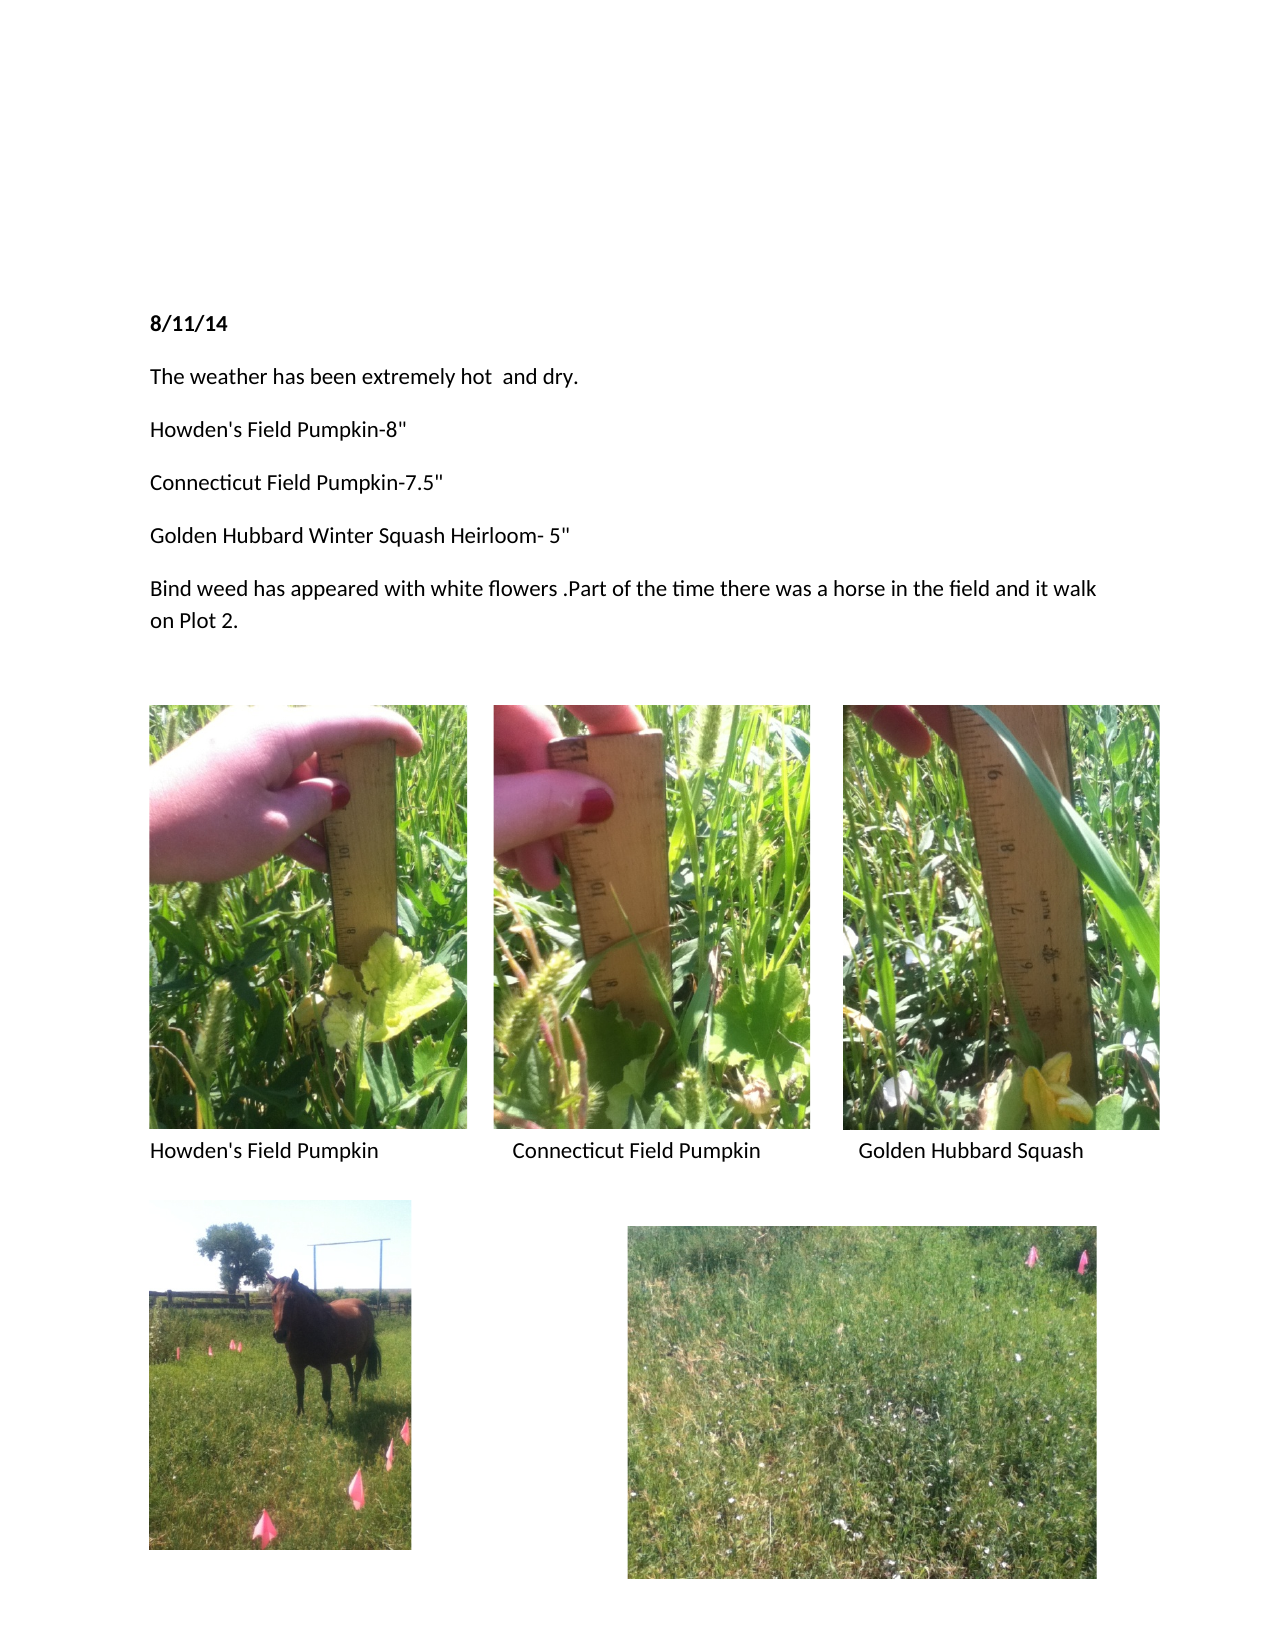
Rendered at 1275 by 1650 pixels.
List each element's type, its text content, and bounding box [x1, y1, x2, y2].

text 8/11/14 [150, 309, 1125, 337]
picture [493, 705, 811, 1129]
text Connecticut Field Pumpkin-7.5" [150, 468, 1125, 496]
text Howden's Field Pumpkin-8" [150, 415, 1125, 443]
picture [627, 1226, 1097, 1579]
text Bind weed has appeared with white flowers .Part of the time there was a horse in the field and it walk on Plot 2. [150, 574, 1125, 634]
text Howden's Field Pumpkin Connecticut Field Pumpkin Golden Hubbard Squash [150, 1137, 1125, 1164]
picture [843, 705, 1160, 1130]
text The weather has been extremely hot and dry. [150, 362, 1125, 390]
picture [149, 1200, 412, 1550]
text Golden Hubbard Winter Squash Heirloom- 5" [150, 521, 1125, 549]
picture [149, 705, 468, 1129]
